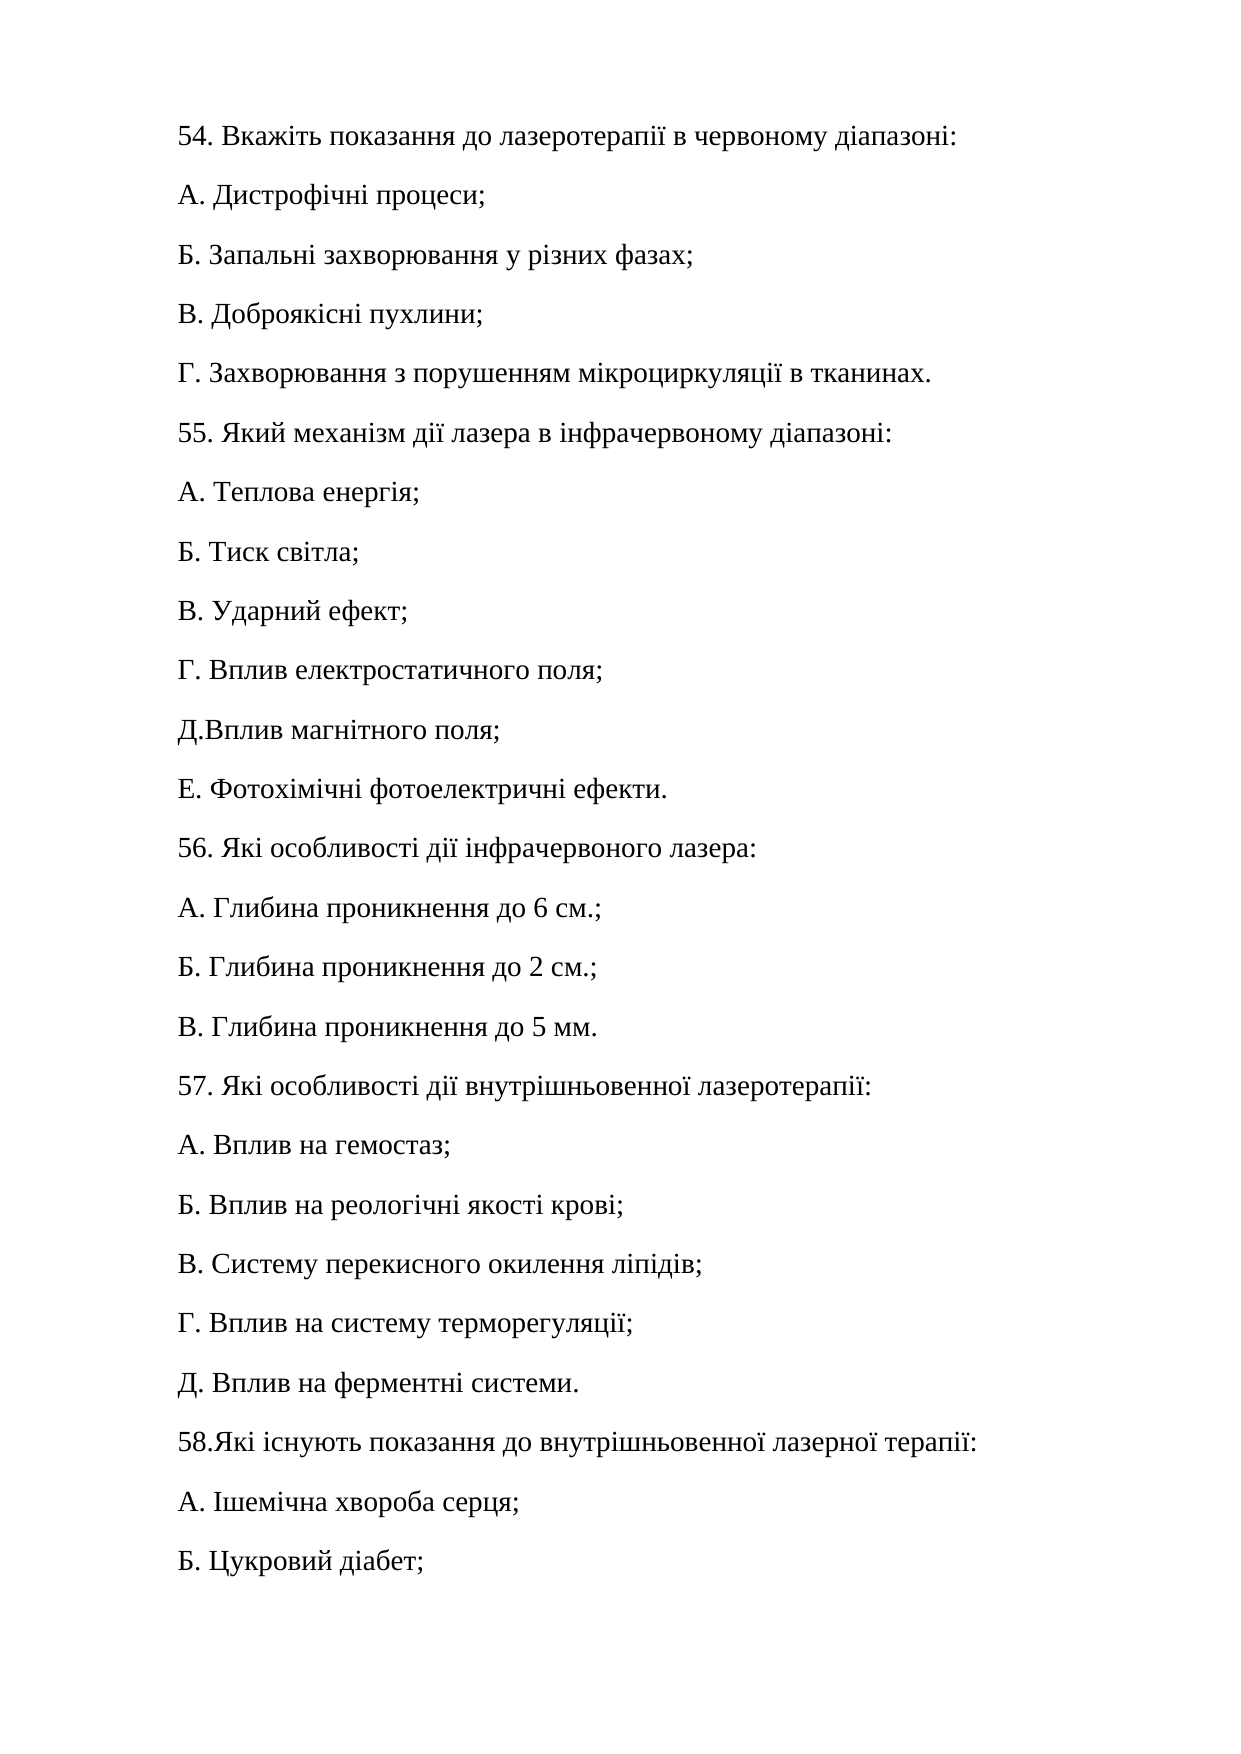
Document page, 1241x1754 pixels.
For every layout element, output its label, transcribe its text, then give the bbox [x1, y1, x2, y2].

text Е. Фотохімічні фотоелектричні ефекти. [177, 771, 1152, 805]
text 56. Які особливості дії інфрачервоного лазера: [177, 831, 1152, 864]
text Д. Вплив на ферментні системи. [177, 1365, 1152, 1398]
text В. Глибина проникнення до 5 мм. [177, 1009, 1152, 1042]
text Б. Запальні захворювання у різних фазах; [177, 237, 1152, 270]
text 54. Вкажіть показання до лазеротерапії в червоному діапазоні: [177, 118, 1152, 152]
text Б. Вплив на реологічні якості крові; [177, 1187, 1152, 1220]
text А. Дистрофічні процеси; [177, 177, 1152, 211]
text Г. Вплив електростатичного поля; [177, 652, 1152, 686]
text 55. Який механізм дії лазера в інфрачервоному діапазоні: [177, 415, 1152, 448]
text 57. Які особливості дії внутрішньовенної лазеротерапії: [177, 1068, 1152, 1102]
text В. Ударний ефект; [177, 593, 1152, 627]
text Б. Глибина проникнення до 2 см.; [177, 949, 1152, 983]
text Г. Захворювання з порушенням мікроциркуляції в тканинах. [177, 356, 1152, 389]
text Г. Вплив на систему терморегуляції; [177, 1306, 1152, 1339]
text 58.Які існують показання до внутрішньовенної лазерної терапії: [177, 1424, 1152, 1458]
text В. Доброякісні пухлини; [177, 296, 1152, 330]
text Б. Тиск світла; [177, 534, 1152, 567]
text А. Ішемічна хвороба серця; [177, 1484, 1152, 1517]
text А. Вплив на гемостаз; [177, 1127, 1152, 1161]
text В. Систему перекисного окилення ліпідів; [177, 1246, 1152, 1280]
text Б. Цукровий діабет; [177, 1543, 1152, 1577]
text А. Глибина проникнення до 6 см.; [177, 890, 1152, 923]
text Д.Вплив магнітного поля; [177, 712, 1152, 745]
text А. Теплова енергія; [177, 474, 1152, 508]
